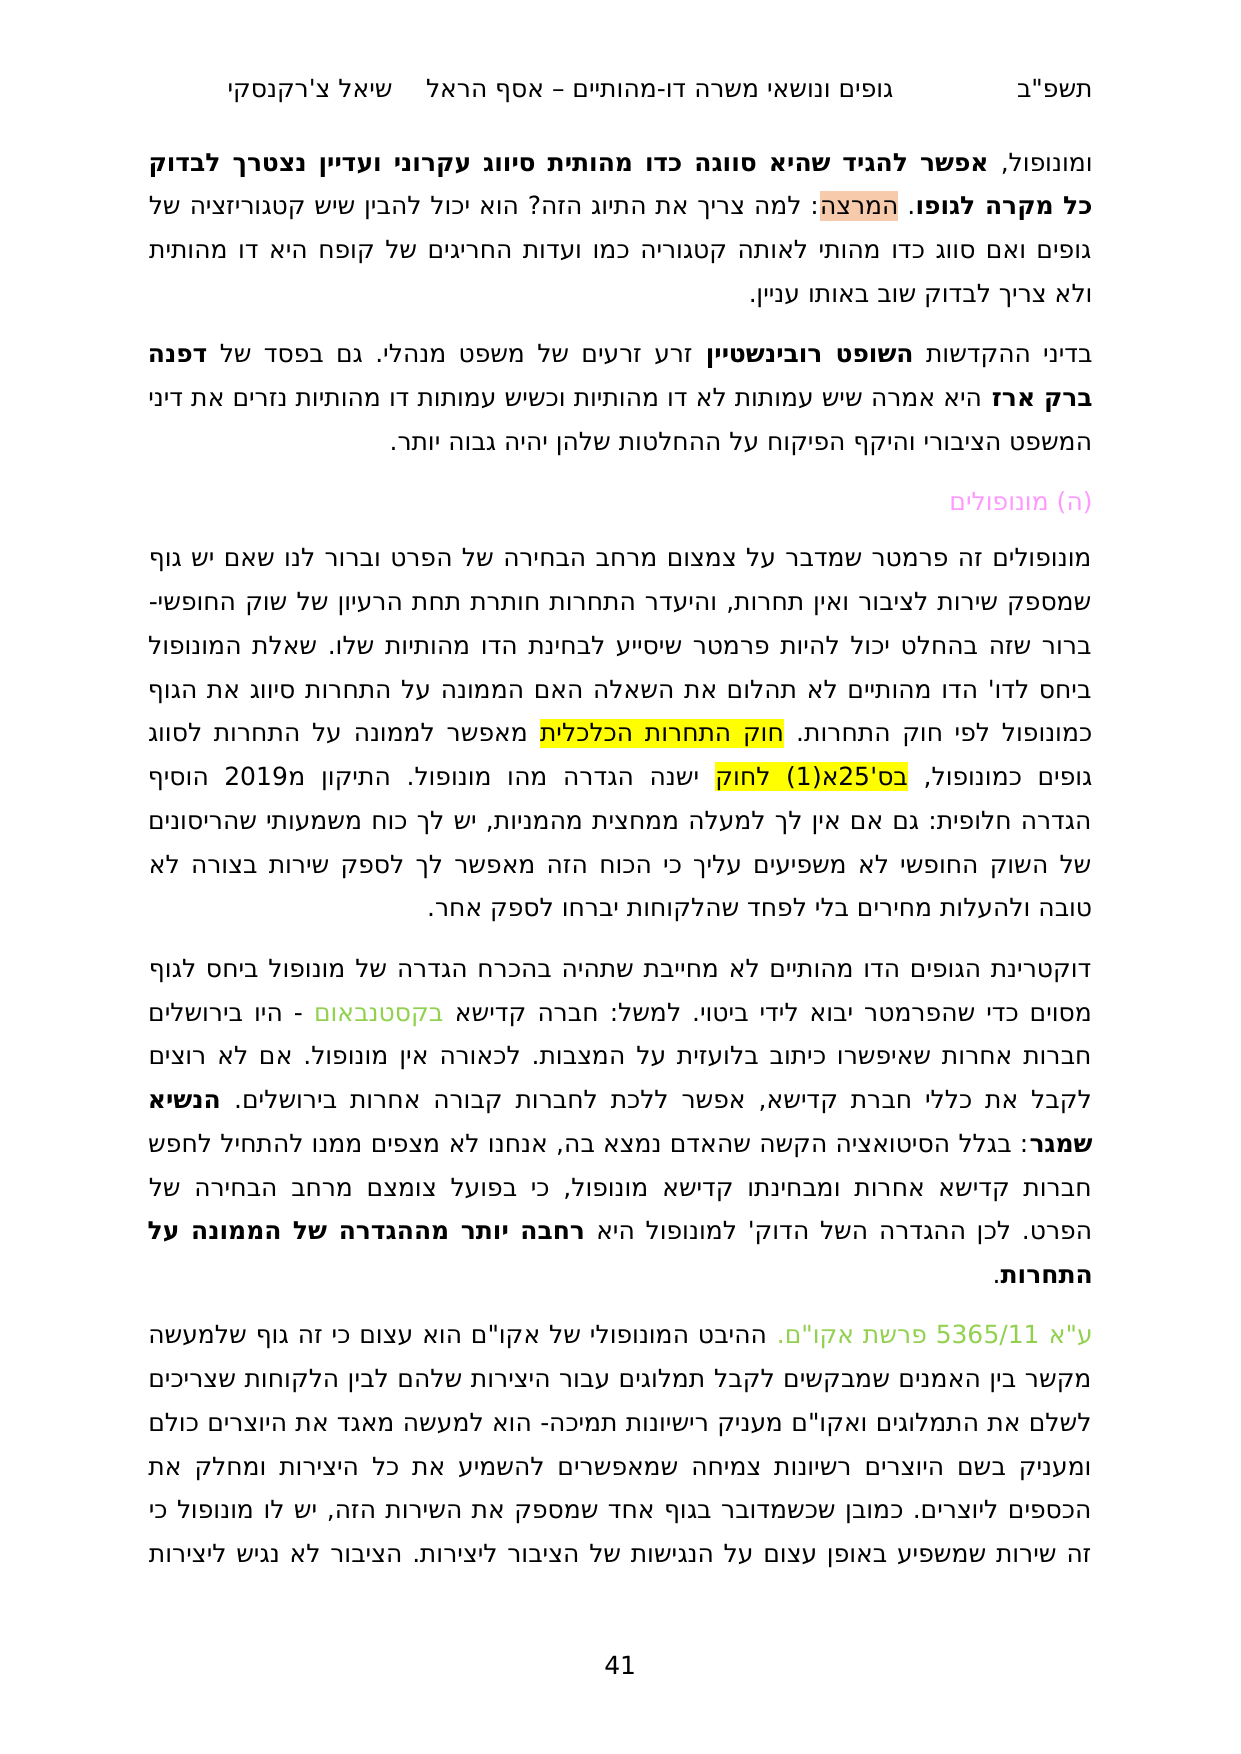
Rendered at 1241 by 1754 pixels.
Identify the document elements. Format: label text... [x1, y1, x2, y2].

text מונופולים זה פרמטר שמדבר על צמצום מרחב הבחירה של הפרט וברור לנו שאם יש גוף שמספק שירות לציבור ואין תחרות, והיעדר התחרות חותרת תחת הרעיון של שוק החופשי- ברור שזה בהחלט יכול להיות פרמטר שיסייע לבחינת הדו מהותיות שלו. שאלת המונופול ביחס לדו' הדו מהותיים לא תהלום את השאלה האם הממונה על התחרות סיווג את הגוף כמונופול לפי חוק התחרות. חוק התחרות הכלכלית מאפשר לממונה על התחרות לסווג גופים כמונופול, בס'25א(1) לחוק ישנה הגדרה מהו מונופול. התיקון מ2019 הוסיף הגדרה חלופית: גם אם אין לך למעלה ממחצית מהמניות, יש לך כוח משמעותי שהריסונים של השוק החופשי לא משפיעים עליך כי הכוח הזה מאפשר לך לספק שירות בצורה לא טובה ולהעלות מחירים בלי לפחד שהלקוחות יברחו לספק אחר. [148, 543, 1092, 923]
subtitle (ה) מונופולים [148, 487, 1092, 516]
text דוקטרינת הגופים הדו מהותיים לא מחייבת שתהיה בהכרח הגדרה של מונופול ביחס לגוף מסוים כדי שהפרמטר יבוא לידי ביטוי. למשל: חברה קדישא בקסטנבאום - היו בירושלים חברות אחרות שאיפשרו כיתוב בלועזית על המצבות. לכאורה אין מונופול. אם לא רוצים לקבל את כללי חברת קדישא, אפשר ללכת לחברות קבורה אחרות בירושלים. הנשיא שמגר: בגלל הסיטואציה הקשה שהאדם נמצא בה, אנחנו לא מצפים ממנו להתחיל לחפש חברות קדישא אחרות ומבחינתו קדישא מונופול, כי בפועל צומצם מרחב הבחירה של הפרט. לכן ההגדרה השל הדוק' למונופול היא רחבה יותר מההגדרה של הממונה על התחרות. [148, 954, 1092, 1289]
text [148, 148, 1092, 308]
text בדיני ההקדשות השופט רובינשטיין זרע זרעים של משפט מנהלי. גם בפסד של דפנה ברק ארז היא אמרה שיש עמותות לא דו מהותיות וכשיש עמותות דו מהותיות נזרים את דיני המשפט הציבורי והיקף הפיקוח על ההחלטות שלהן יהיה גבוה יותר. [148, 339, 1092, 456]
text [148, 1321, 1092, 1568]
